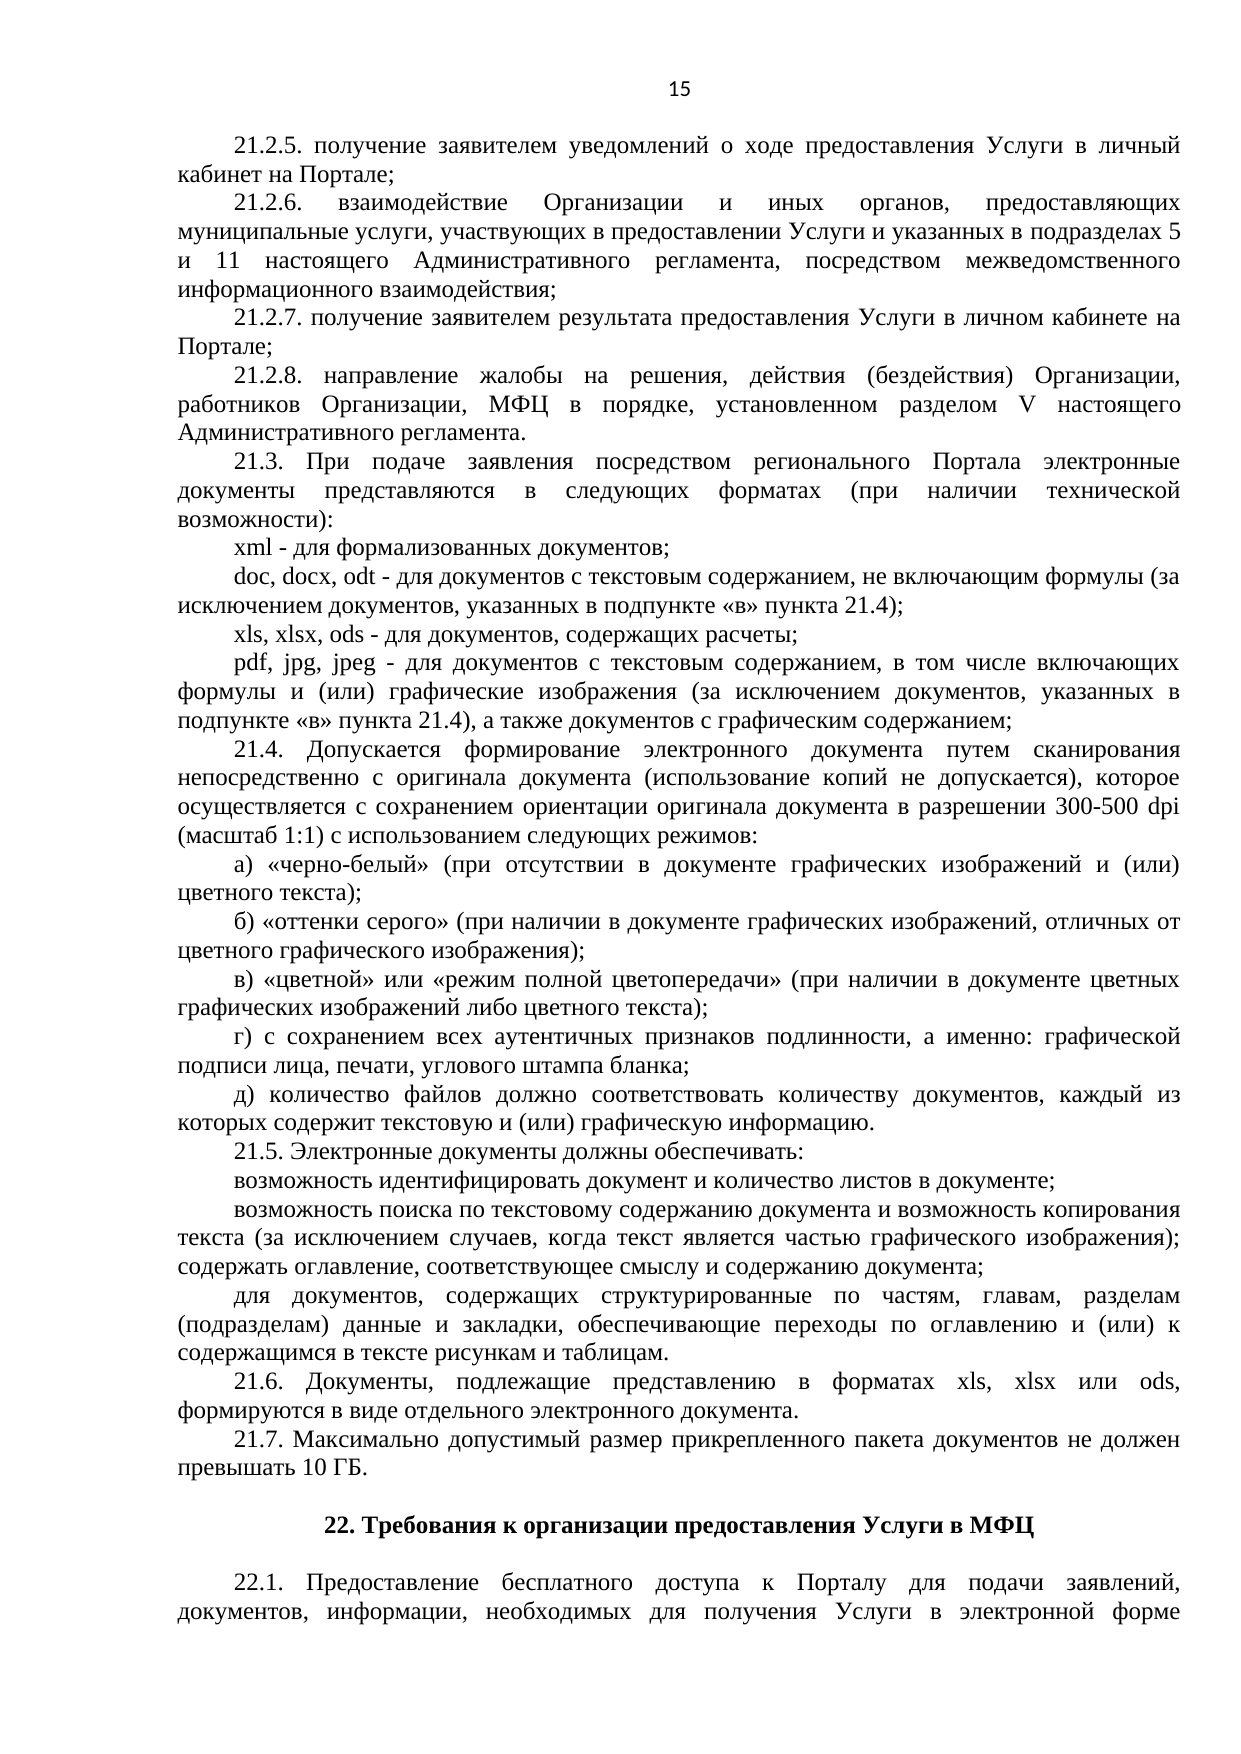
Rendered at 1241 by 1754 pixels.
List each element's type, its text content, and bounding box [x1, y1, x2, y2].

text 21.2.5. получение заявителем уведомлений о ходе предоставления Услуги в личный кабинет на Портале; [177, 130, 1181, 187]
text 21.2.6. взаимодействие Организации и иных органов, предоставляющих муниципальные услуги, участвующих в предоставлении Услуги и указанных в подразделах 5 и 11 настоящего Административного регламента, посредством межведомственного информационного взаимодействия; [177, 187, 1181, 302]
text возможность поиска по текстовому содержанию документа и возможность копирования текста (за исключением случаев, когда текст является частью графического изображения); содержать оглавление, соответствующее смыслу и содержанию документа; [177, 1194, 1181, 1280]
text б) «оттенки серого» (при наличии в документе графических изображений, отличных от цветного графического изображения); [177, 906, 1181, 964]
text 21.4. Допускается формирование электронного документа путем сканирования непосредственно с оригинала документа (использование копий не допускается), которое осуществляется с сохранением ориентации оригинала документа в разрешении 300-500 dpi (масштаб 1:1) с использованием следующих режимов: [177, 734, 1181, 849]
text pdf, jpg, jpeg - для документов с текстовым содержанием, в том числе включающих формулы и (или) графические изображения (за исключением документов, указанных в подпункте «в» пункта 21.4), а также документов с графическим содержанием; [177, 647, 1181, 734]
text 21.2.8. направление жалобы на решения, действия (бездействия) Организации, работников Организации, МФЦ в порядке, установленном разделом V настоящего Административного регламента. [177, 360, 1181, 446]
text xls, xlsx, ods - для документов, содержащих расчеты; [177, 619, 1181, 647]
text г) с сохранением всех аутентичных признаков подлинности, а именно: графической подписи лица, печати, углового штампа бланка; [177, 1021, 1181, 1079]
text в) «цветной» или «режим полной цветопередачи» (при наличии в документе цветных графических изображений либо цветного текста); [177, 964, 1181, 1021]
text 21.2.7. получение заявителем результата предоставления Услуги в личном кабинете на Портале; [177, 302, 1181, 360]
text 22. Требования к организации предоставления Услуги в МФЦ [177, 1510, 1181, 1539]
text д) количество файлов должно соответствовать количеству документов, каждый из которых содержит текстовую и (или) графическую информацию. [177, 1079, 1181, 1136]
text 21.3. При подаче заявления посредством регионального Портала электронные документы представляются в следующих форматах (при наличии технической возможности): [177, 446, 1181, 532]
text возможность идентифицировать документ и количество листов в документе; [177, 1165, 1181, 1194]
text 21.6. Документы, подлежащие представлению в форматах xls, xlsx или ods, формируются в виде отдельного электронного документа. [177, 1366, 1181, 1424]
text для документов, содержащих структурированные по частям, главам, разделам (подразделам) данные и закладки, обеспечивающие переходы по оглавлению и (или) к содержащимся в тексте рисункам и таблицам. [177, 1280, 1181, 1366]
text doc, docx, odt - для документов с текстовым содержанием, не включающим формулы (за исключением документов, указанных в подпункте «в» пункта 21.4); [177, 561, 1181, 619]
text xml - для формализованных документов; [177, 532, 1181, 561]
text 21.7. Максимально допустимый размер прикрепленного пакета документов не должен превышать 10 ГБ. [177, 1424, 1181, 1481]
text 21.5. Электронные документы должны обеспечивать: [177, 1136, 1181, 1165]
text а) «черно-белый» (при отсутствии в документе графических изображений и (или) цветного текста); [177, 849, 1181, 906]
